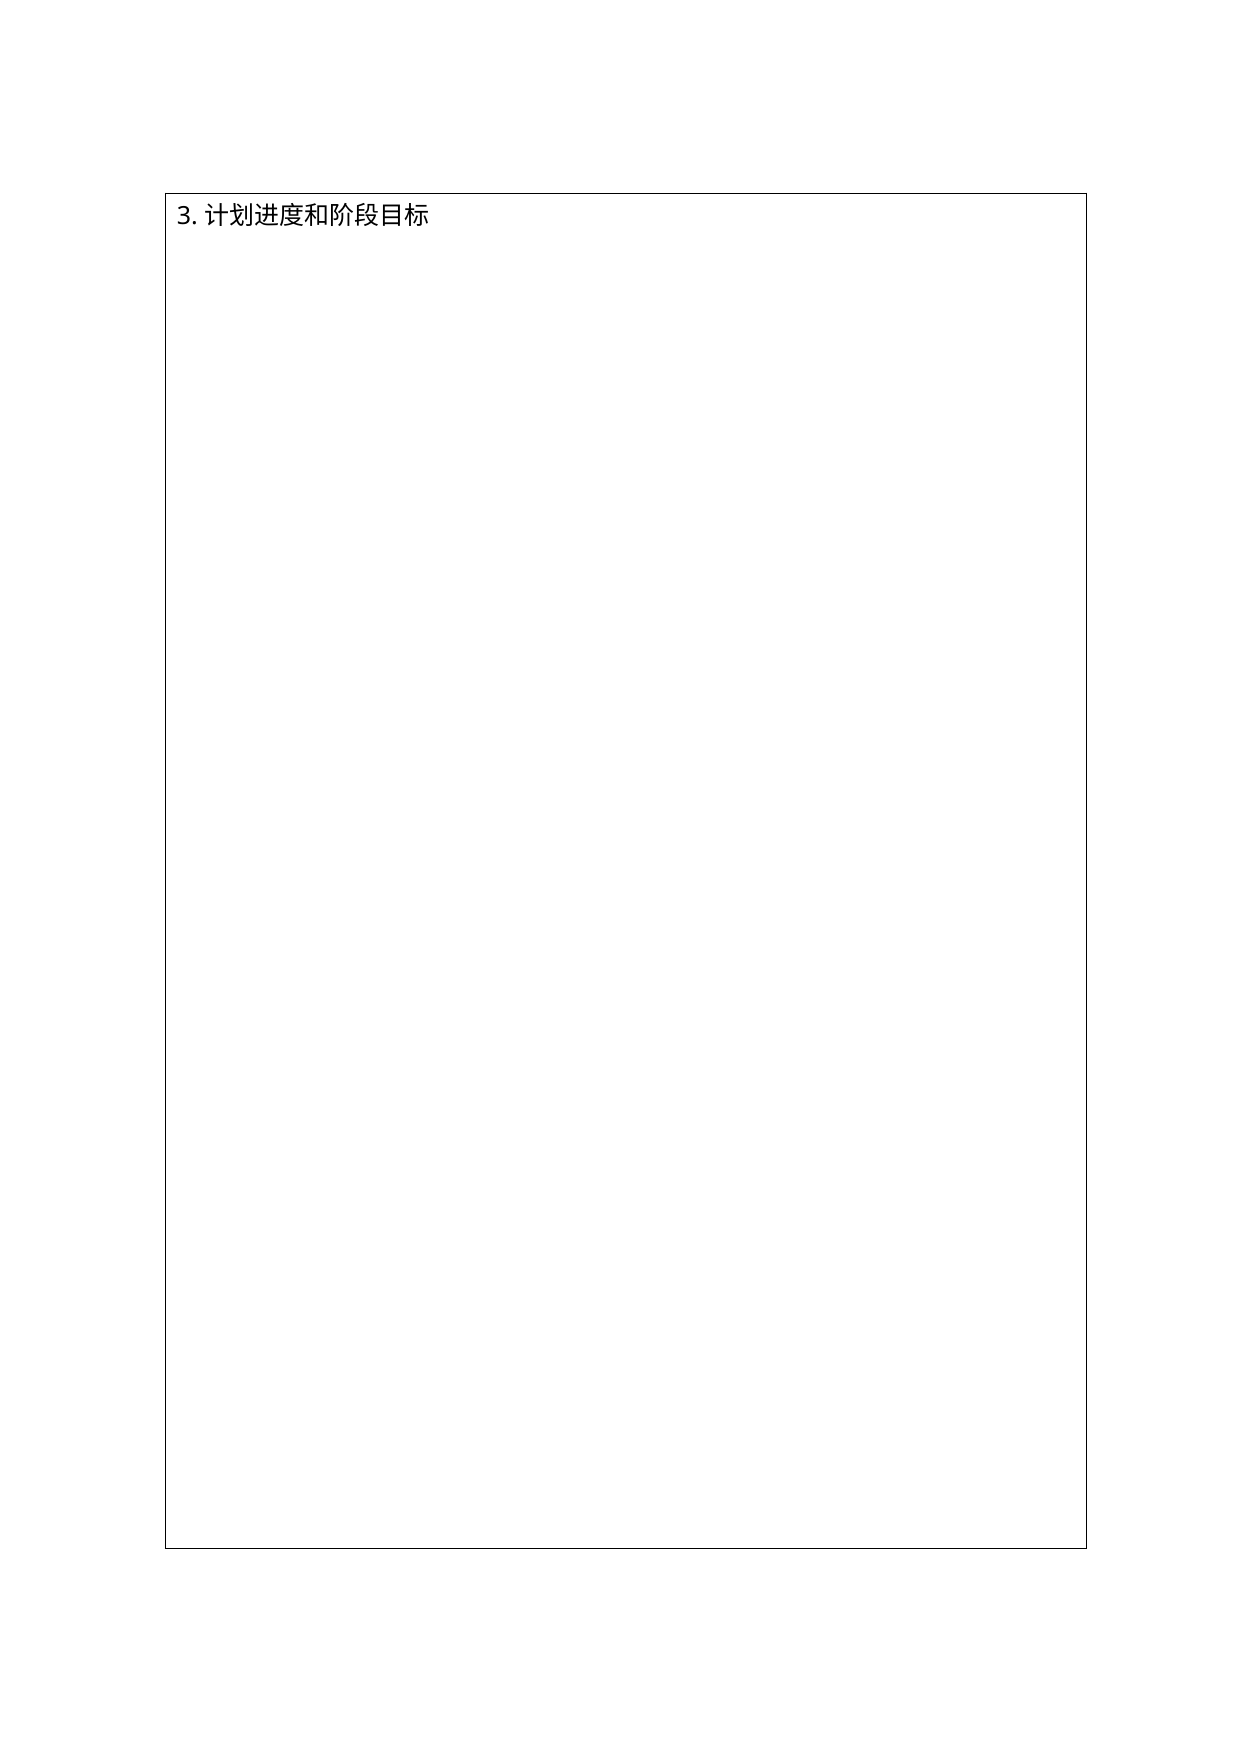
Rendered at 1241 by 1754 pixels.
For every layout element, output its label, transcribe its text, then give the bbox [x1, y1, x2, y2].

table_cell 3. 计划进度和阶段目标 [166, 194, 1086, 1548]
